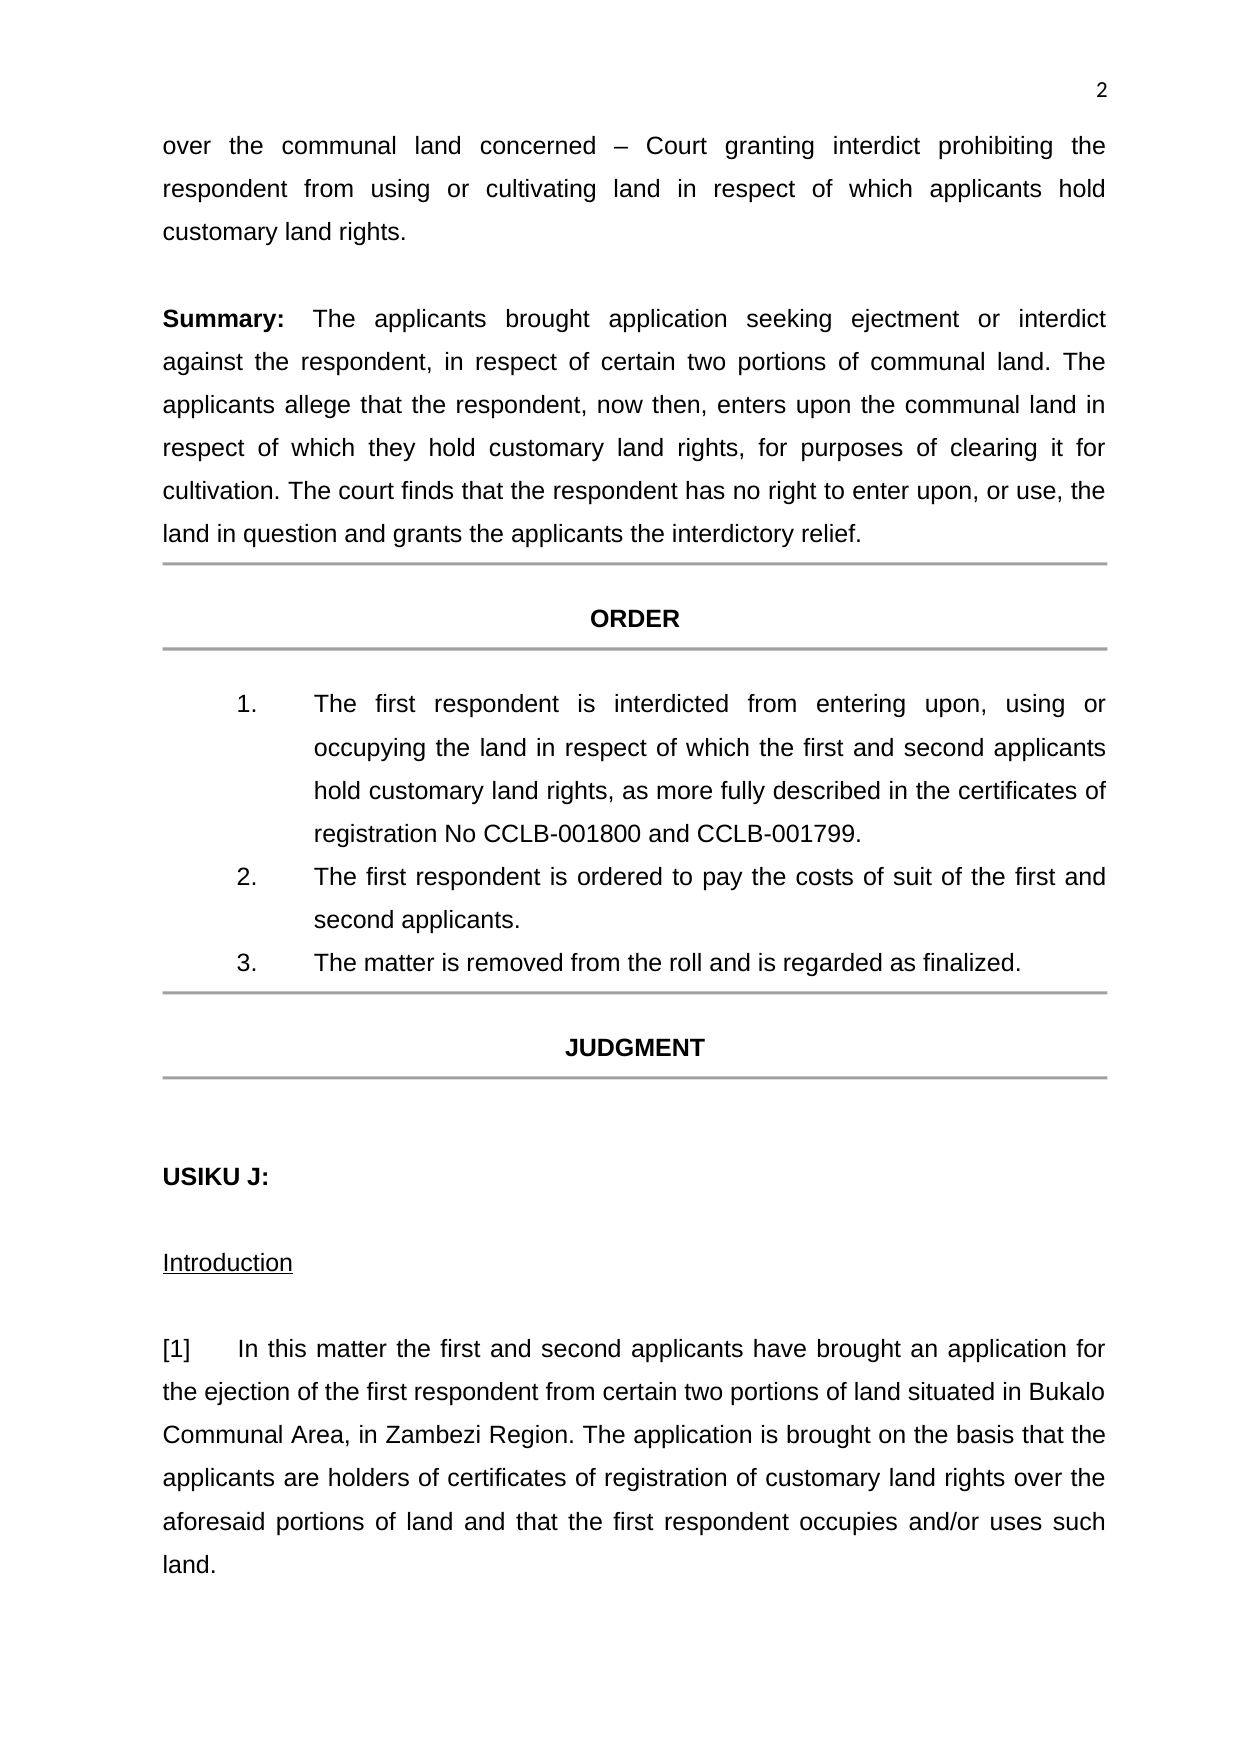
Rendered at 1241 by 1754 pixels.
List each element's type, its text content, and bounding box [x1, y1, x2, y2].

text 2. The first respondent is ordered to pay the costs of suit of the first and second applicants. [236, 862, 1107, 934]
text 3. The matter is removed from the roll and is regarded as finalized. [236, 948, 1107, 977]
text Introduction [162, 1248, 1107, 1276]
text ORDER [162, 604, 1107, 633]
text USIKU J: [162, 1161, 1107, 1190]
text Summary: The applicants brought application seeking ejectment or interdict against the respondent, in respect of certain two portions of communal land. The applicants allege that the respondent, now then, enters upon the communal land in respect of which they hold customary land rights, for purposes of clearing it for cultivation. The court finds that the respondent has no right to enter upon, or use, the land in question and grants the applicants the interdictory relief. [162, 303, 1107, 548]
text JUDGMENT [162, 1033, 1107, 1062]
text 1. The first respondent is interdicted from entering upon, using or occupying the land in respect of which the first and second applicants hold customary land rights, as more fully described in the certificates of registration No CCLB-001800 and CCLB-001799. [236, 689, 1107, 847]
text [1] In this matter the first and second applicants have brought an application for the ejection of the first respondent from certain two portions of land situated in Bukalo Communal Area, in Zambezi Region. The application is brought on the basis that the applicants are holders of certificates of registration of customary land rights over the aforesaid portions of land and that the first respondent occupies and/or uses such land. [162, 1334, 1107, 1578]
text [162, 131, 1107, 246]
